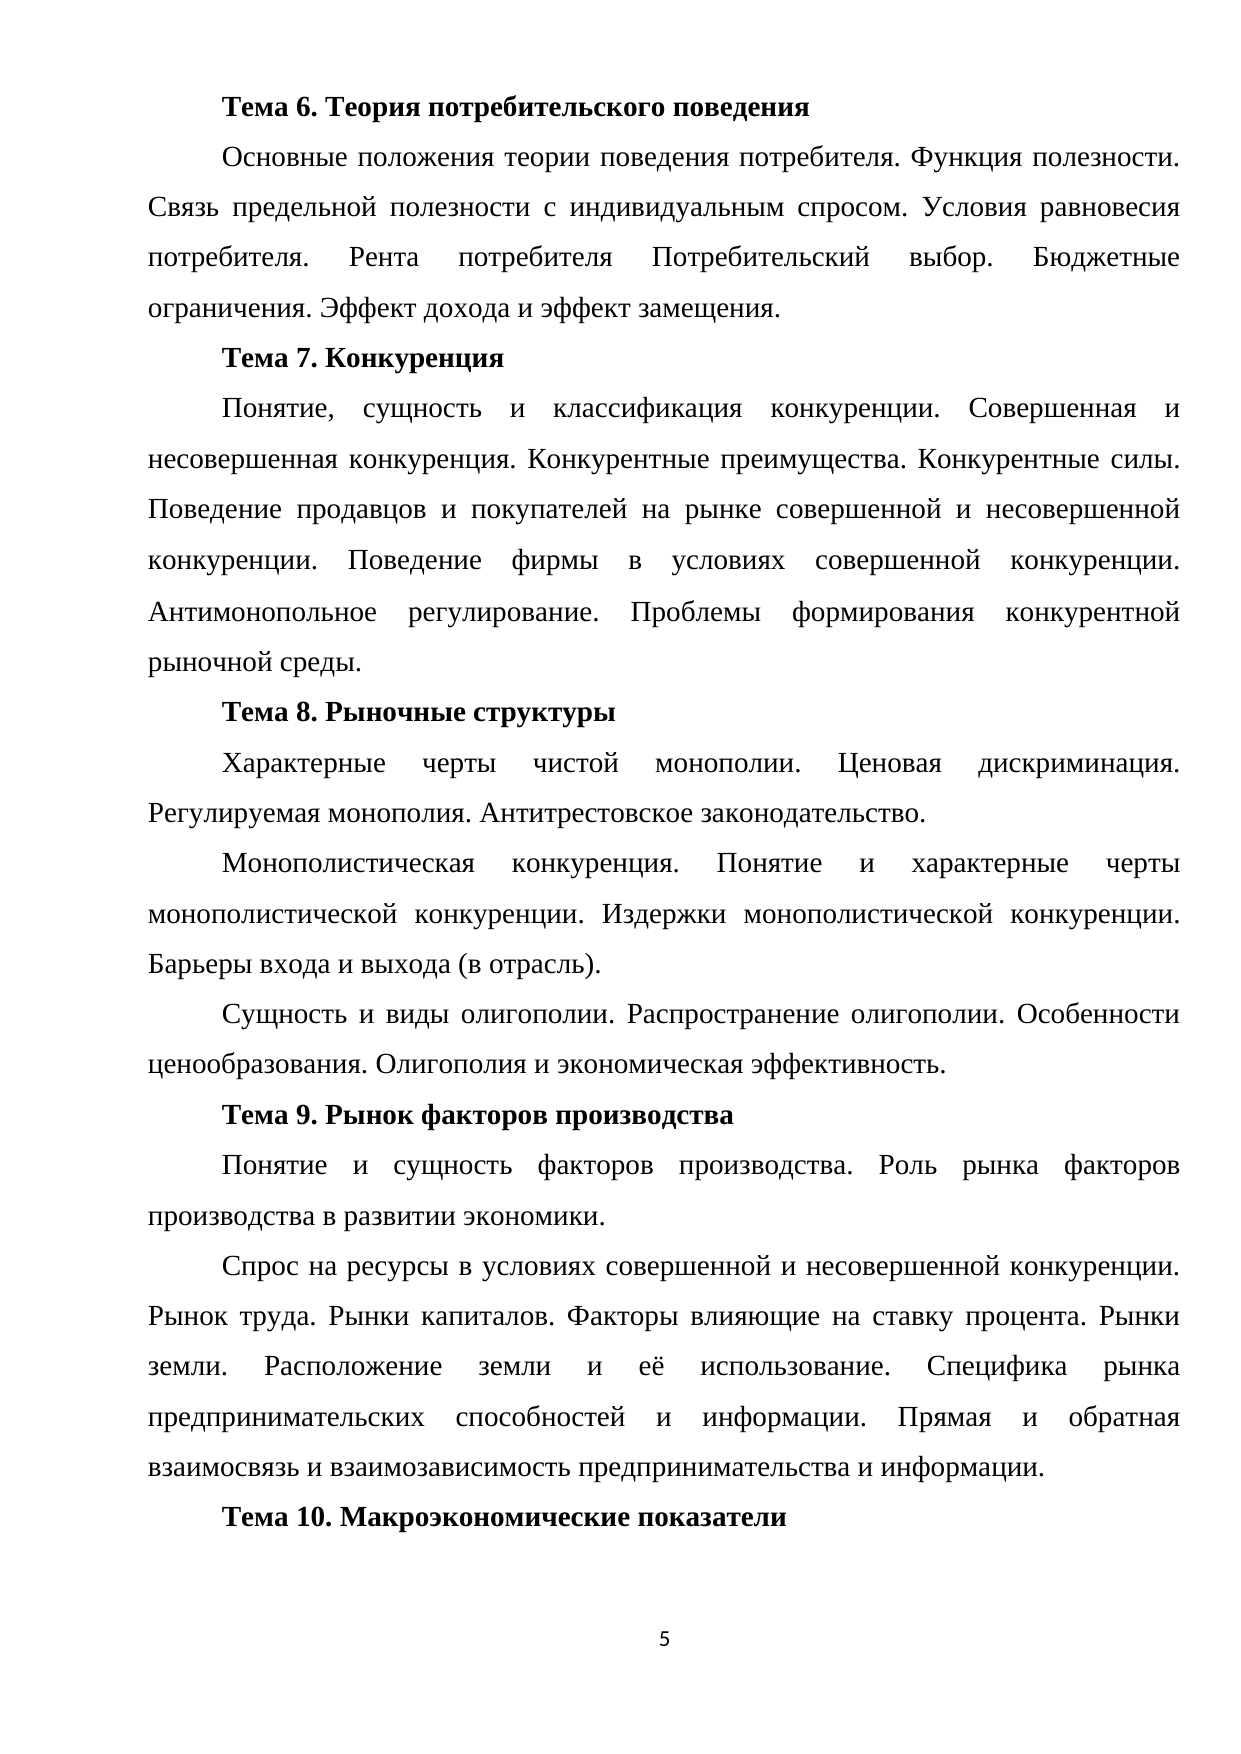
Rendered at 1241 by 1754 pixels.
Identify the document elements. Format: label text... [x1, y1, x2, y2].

text Спрос на ресурсы в условиях совершенной и несовершенной конкуренции. Рынок труда. Рынки капиталов. Факторы влияющие на ставку процента. Рынки земли. Расположение земли и её использование. Специфика рынка предпринимательских способностей и информации. Прямая и обратная взаимосвязь и взаимозависимость предпринимательства и информации. [148, 1248, 1181, 1483]
text Тема 8. Рыночные структуры [148, 694, 1181, 728]
text Тема 9. Рынок факторов производства [148, 1097, 1181, 1131]
text Тема 6. Теория потребительского поведения [148, 89, 1181, 122]
text Монополистическая конкуренция. Понятие и характерные черты монополистической конкуренции. Издержки монополистической конкуренции. Барьеры входа и выхода (в отрасль). [148, 845, 1181, 979]
text Основные положения теории поведения потребителя. Функция полезности. Связь предельной полезности с индивидуальным спросом. Условия равновесия потребителя. Рента потребителя Потребительский выбор. Бюджетные ограничения. Эффект дохода и эффект замещения. [148, 139, 1181, 323]
text Тема 10. Макроэкономические показатели [148, 1499, 1181, 1533]
text Характерные черты чистой монополии. Ценовая дискриминация. Регулируемая монополия. Антитрестовское законодательство. [148, 745, 1181, 829]
text Понятие, сущность и классификация конкуренции. Совершенная и несовершенная конкуренция. Конкурентные преимущества. Конкурентные силы. Поведение продавцов и покупателей на рынке совершенной и несовершенной конкуренции. Поведение фирмы в условиях совершенной конкуренции. Антимонопольное регулирование. Проблемы формирования конкурентной рыночной среды. [148, 391, 1181, 678]
text Сущность и виды олигополии. Распространение олигополии. Особенности ценообразования. Олигополия и экономическая эффективность. [148, 996, 1181, 1080]
text Понятие и сущность факторов производства. Роль рынка факторов производства в развитии экономики. [148, 1147, 1181, 1231]
text Тема 7. Конкуренция [148, 340, 1181, 374]
